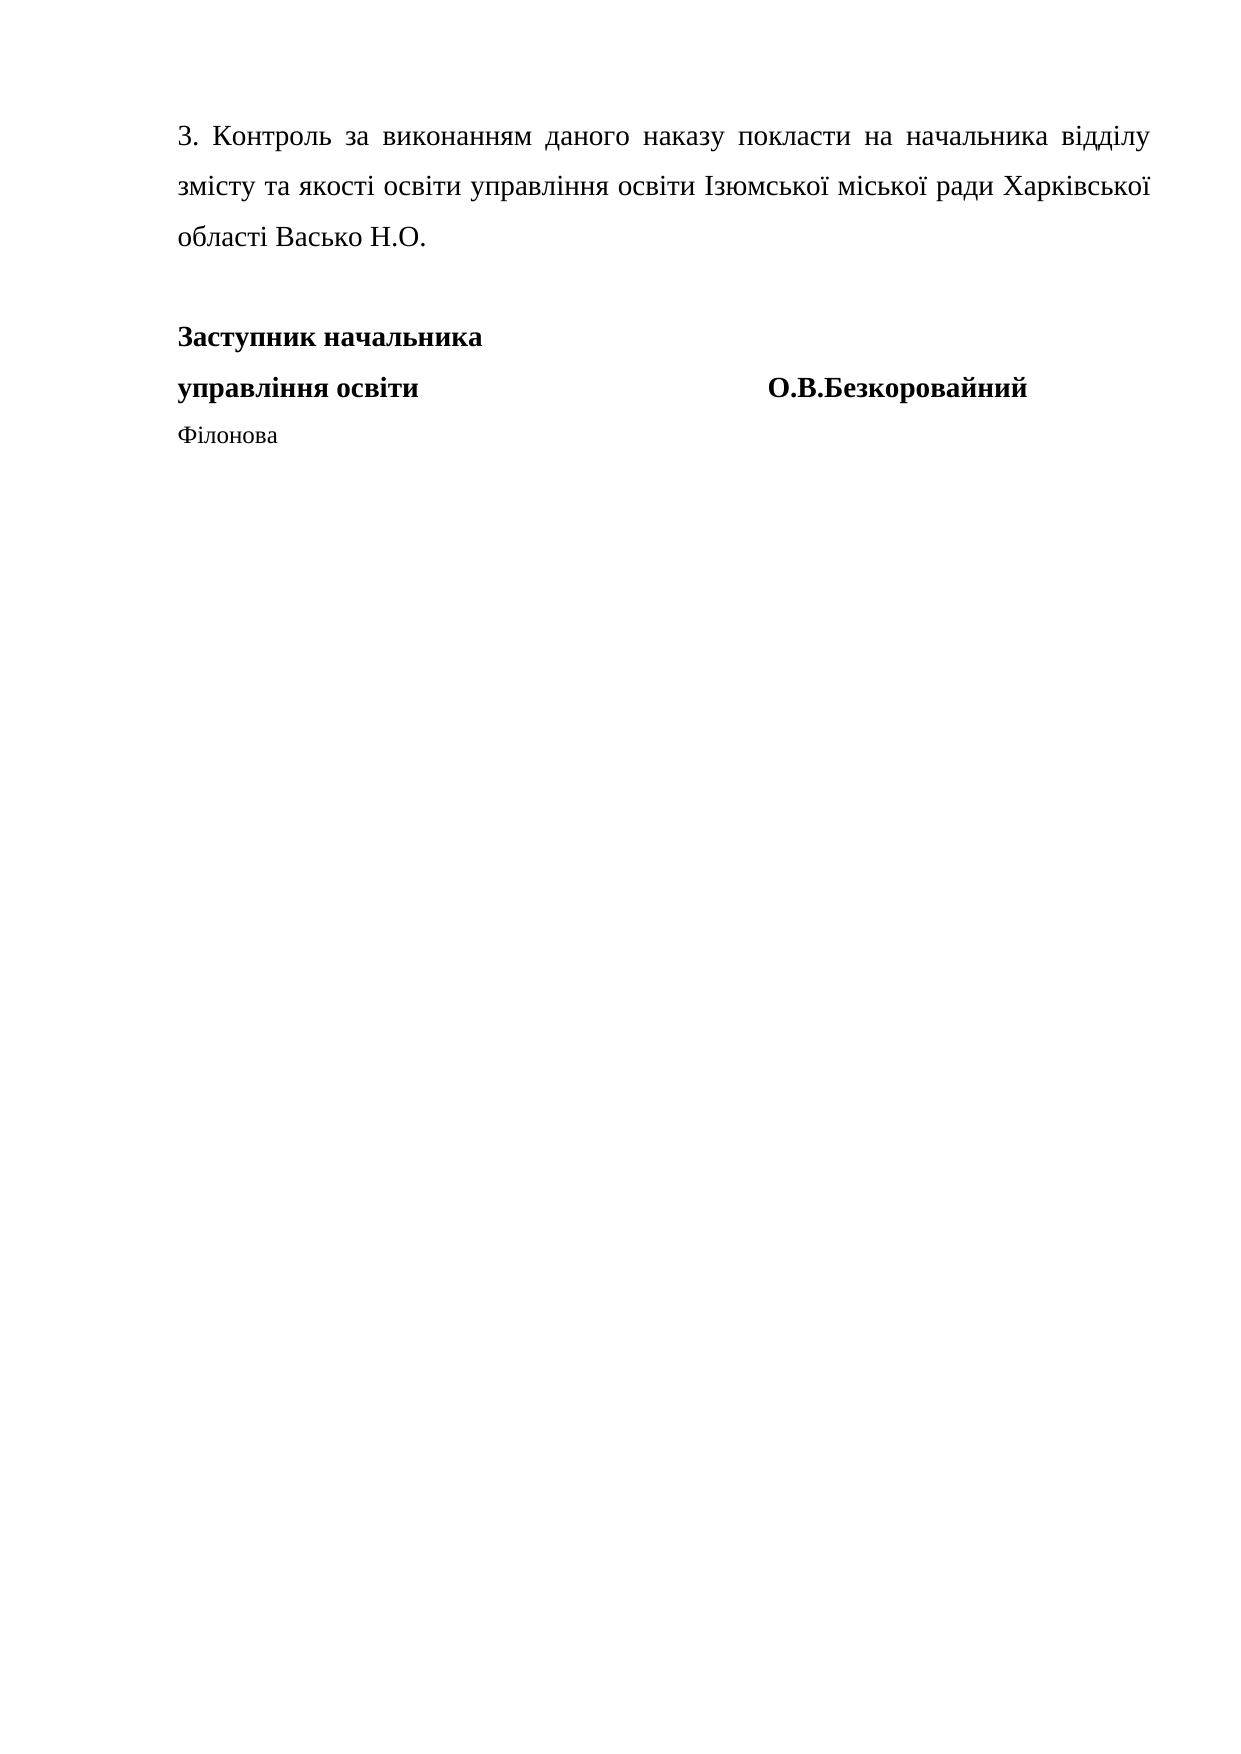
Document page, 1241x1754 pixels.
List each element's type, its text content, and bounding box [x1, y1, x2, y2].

text Заступник начальника [177, 319, 1152, 353]
text Філонова [177, 420, 1152, 449]
text 3. Контроль за виконанням даного наказу покласти на начальника відділу змісту та якості освіти управління освіти Ізюмської міської ради Харківської області Васько Н.О. [177, 118, 1152, 252]
text управління освіти О.В.Безкоровайний [177, 370, 1152, 403]
